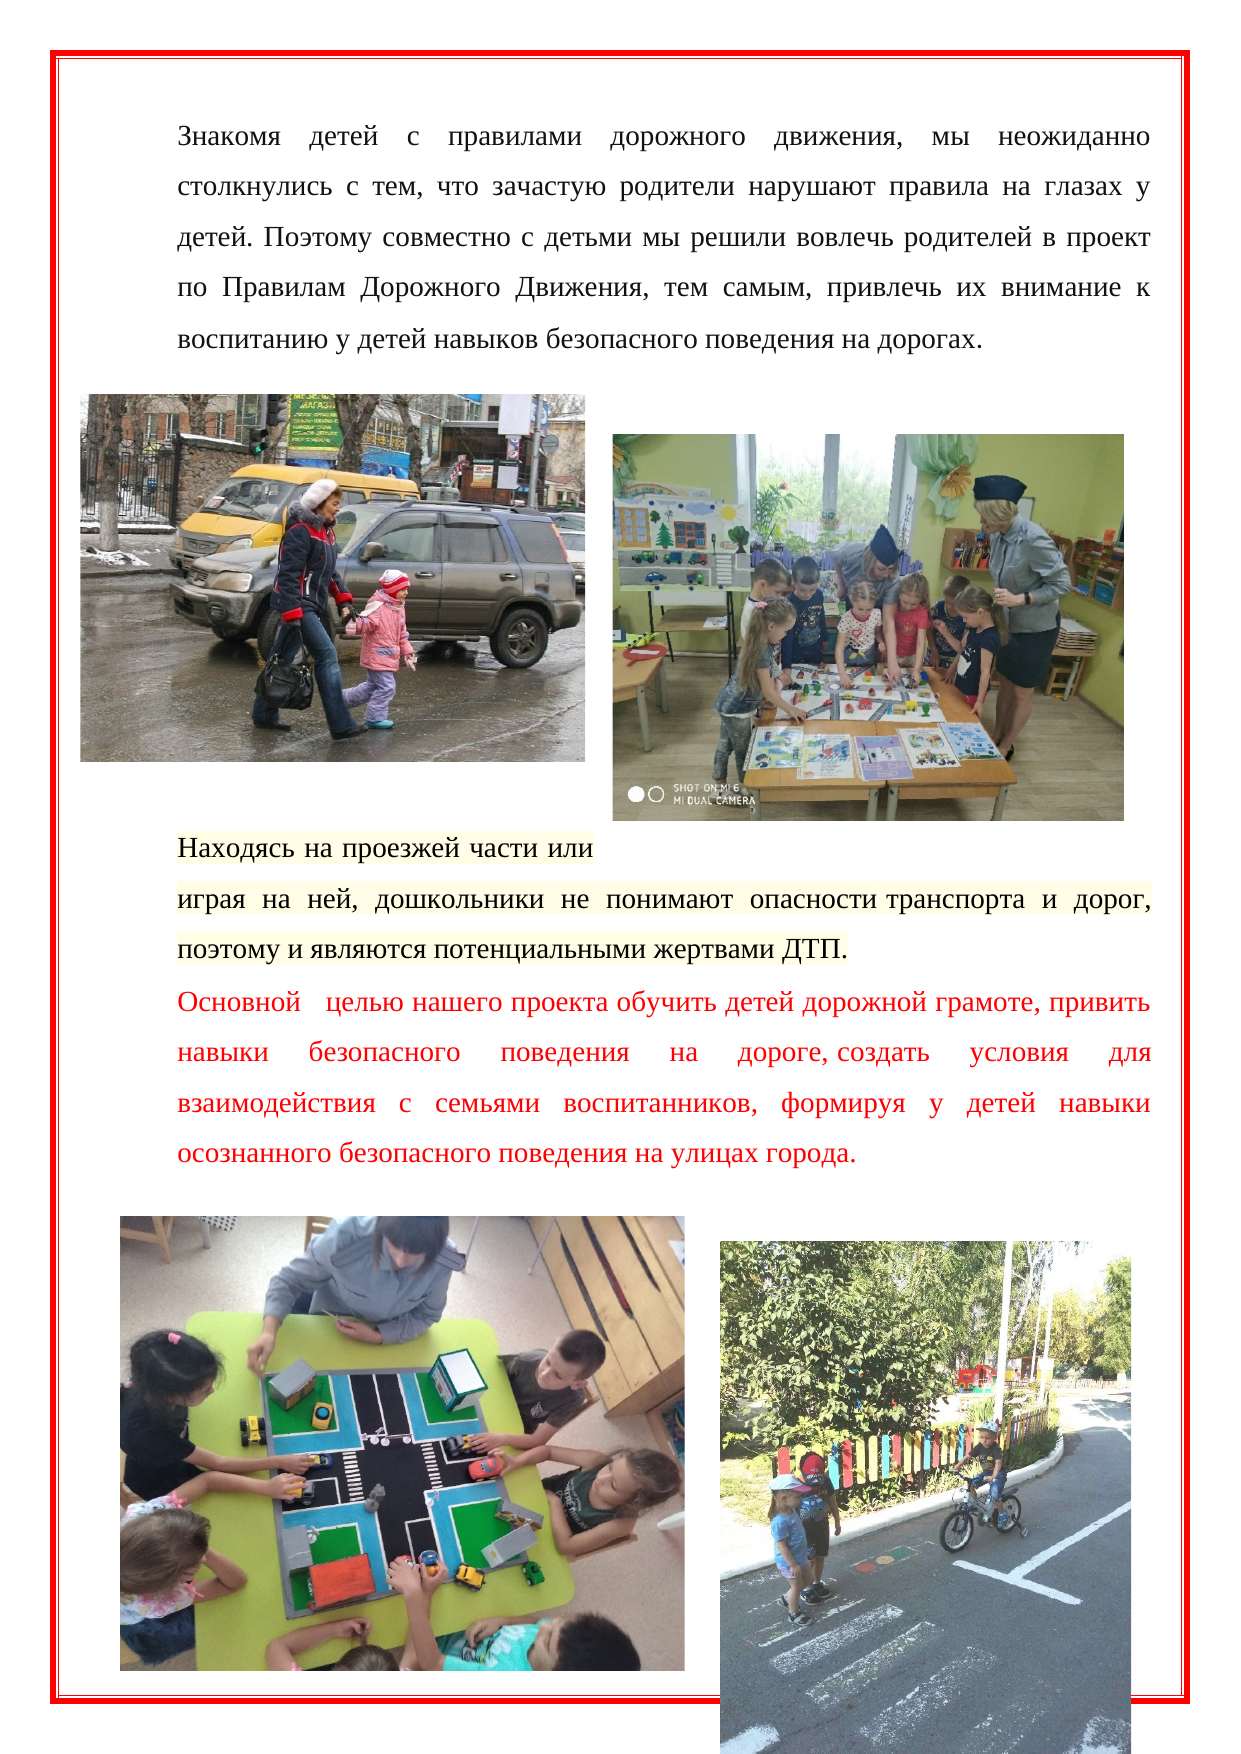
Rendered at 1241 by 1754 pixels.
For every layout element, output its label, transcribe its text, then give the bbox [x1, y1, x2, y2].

picture [611, 434, 1123, 819]
text Знакомя детей с правилами дорожного движения, мы неожиданно столкнулись с тем, что зачастую родители нарушают правила на глазах у детей. Поэтому совместно с детьми мы решили вовлечь родителей в проект по Правилам Дорожного Движения, тем самым, привлечь их внимание к воспитанию у детей навыков безопасного поведения на дорогах. [177, 118, 1152, 356]
text Основной целью нашего проекта обучить детей дорожной грамоте, привить навыки безопасного поведения на дороге, создать условия для взаимодействия с семьями воспитанников, формируя у детей навыки осознанного безопасного поведения на улицах города. [177, 984, 1152, 1168]
text Находясь на проезжей части или играя на ней, дошкольники не понимают опасности транспорта и дорог, поэтому и являются потенциальными жертвами ДТП. [177, 552, 1152, 965]
picture [120, 1216, 685, 1671]
picture [78, 394, 585, 760]
picture [720, 1241, 1132, 1754]
